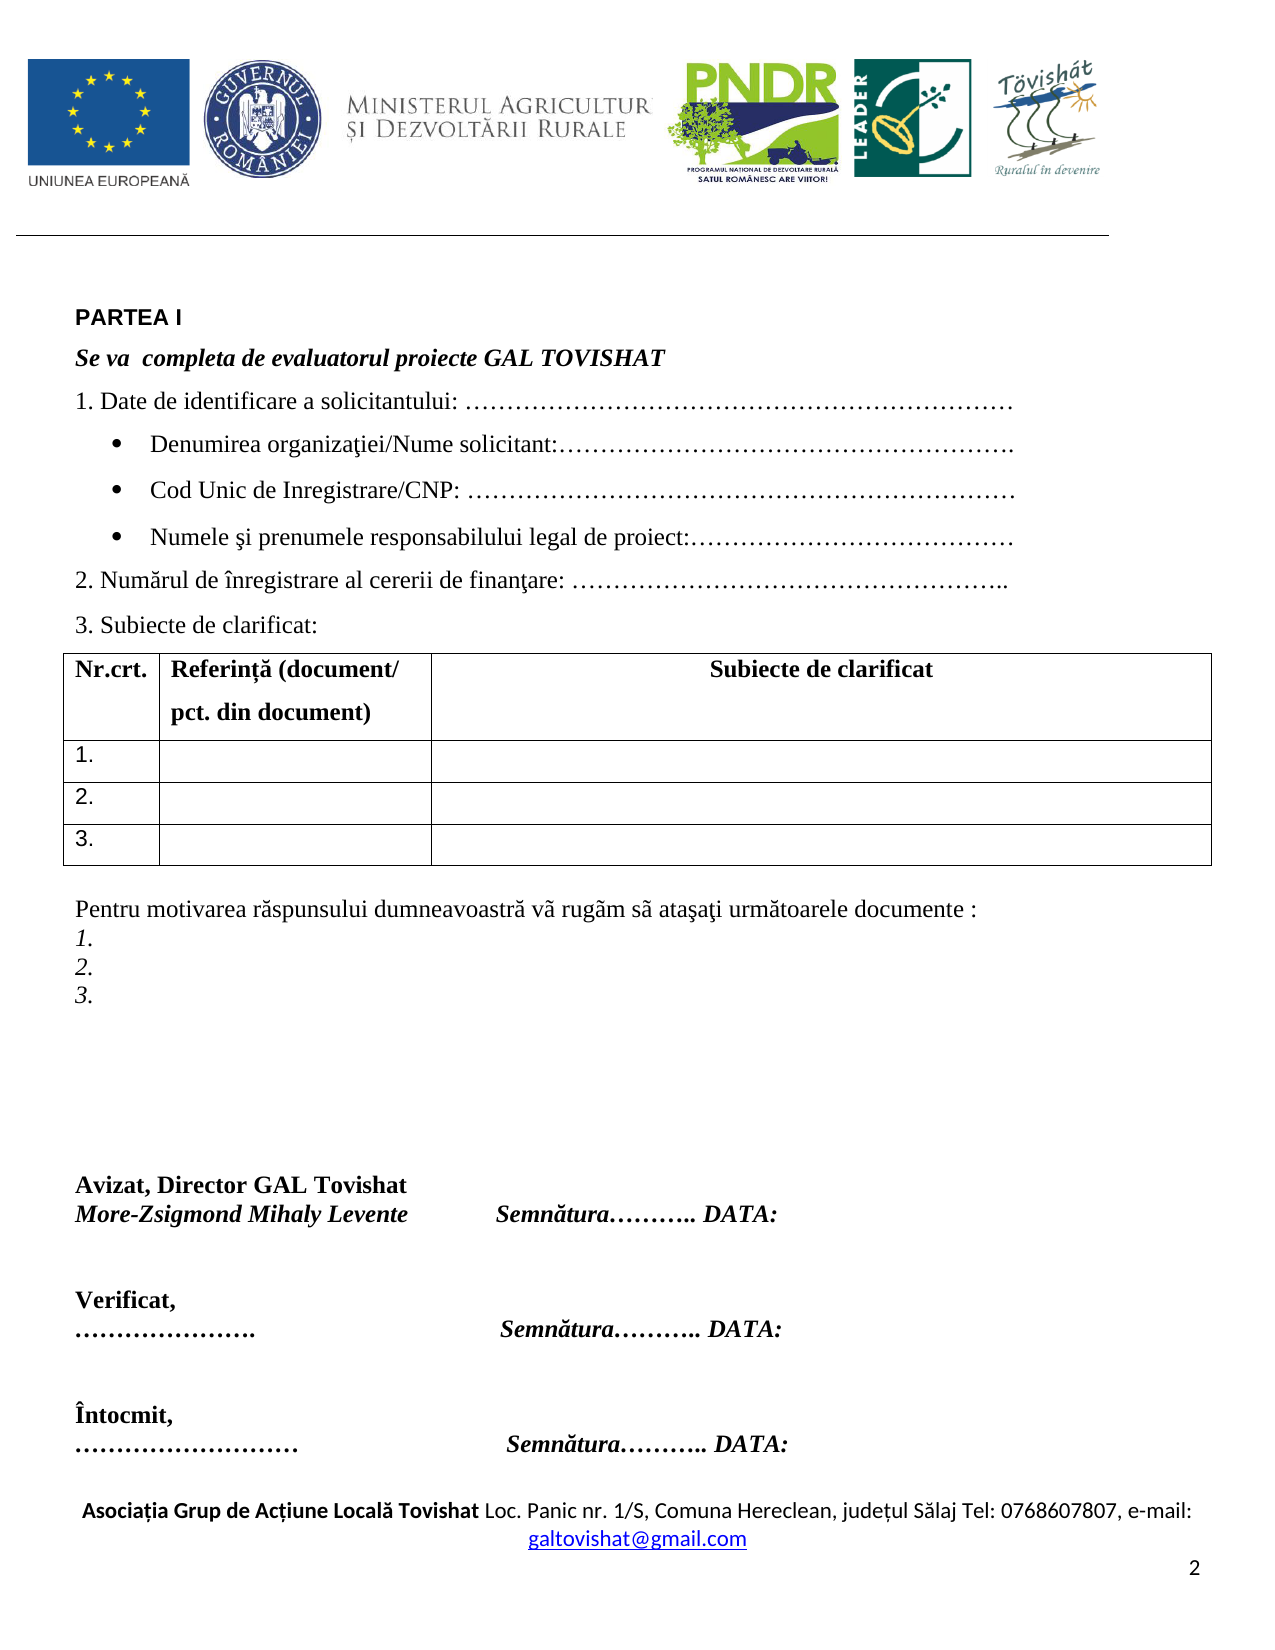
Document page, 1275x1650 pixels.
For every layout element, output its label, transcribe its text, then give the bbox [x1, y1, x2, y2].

list Denumirea organizaţiei/Nume solicitant:………………………………………………. [112, 429, 1200, 458]
text 1. Date de identificare a solicitantului: ………………………………………………………… [75, 386, 1200, 415]
text 1. [75, 923, 1200, 952]
text 3. [75, 981, 1200, 1009]
text Avizat, Director GAL Tovishat [75, 1170, 1200, 1199]
table_cell 3. [64, 825, 159, 865]
list Numele şi prenumele responsabilului legal de proiect:………………………………… [112, 522, 1200, 551]
text PARTEA I [75, 303, 1200, 330]
text ……………………… Semnătura……….. DATA: [75, 1429, 1200, 1458]
text Pentru motivarea răspunsului dumneavoastră vã rugãm sã ataşaţi următoarele documente : [75, 894, 1200, 923]
picture [27, 59, 190, 186]
text Întocmit, [75, 1400, 1200, 1429]
table_header Referință (document/ pct. din document) [160, 654, 431, 740]
text Se va completa de evaluatorul proiecte GAL TOVISHAT [75, 343, 1200, 372]
text 2. Numărul de înregistrare al cererii de finanţare: …………………………………………….. [75, 565, 1200, 594]
text 3. Subiecte de clarificat: [75, 610, 1200, 639]
table_cell [160, 741, 431, 782]
table_header Nr.crt. [64, 654, 159, 740]
table_cell [432, 783, 1211, 823]
table_cell [432, 825, 1211, 865]
table_cell 2. [64, 783, 159, 823]
text 2. [75, 952, 1200, 981]
table_cell 1. [64, 741, 159, 782]
text …………………. Semnătura……….. DATA: [75, 1314, 1200, 1343]
list Cod Unic de Inregistrare/CNP: ………………………………………………………… [112, 476, 1200, 504]
text Verificat, [75, 1285, 1200, 1314]
text More-Zsigmond Mihaly Levente Semnătura……….. DATA: [75, 1199, 1200, 1228]
table_cell [160, 825, 431, 865]
picture [854, 59, 972, 177]
picture [987, 59, 1105, 177]
table_header Subiecte de clarificat [432, 654, 1211, 740]
table_cell [432, 741, 1211, 782]
table_cell [160, 783, 431, 823]
